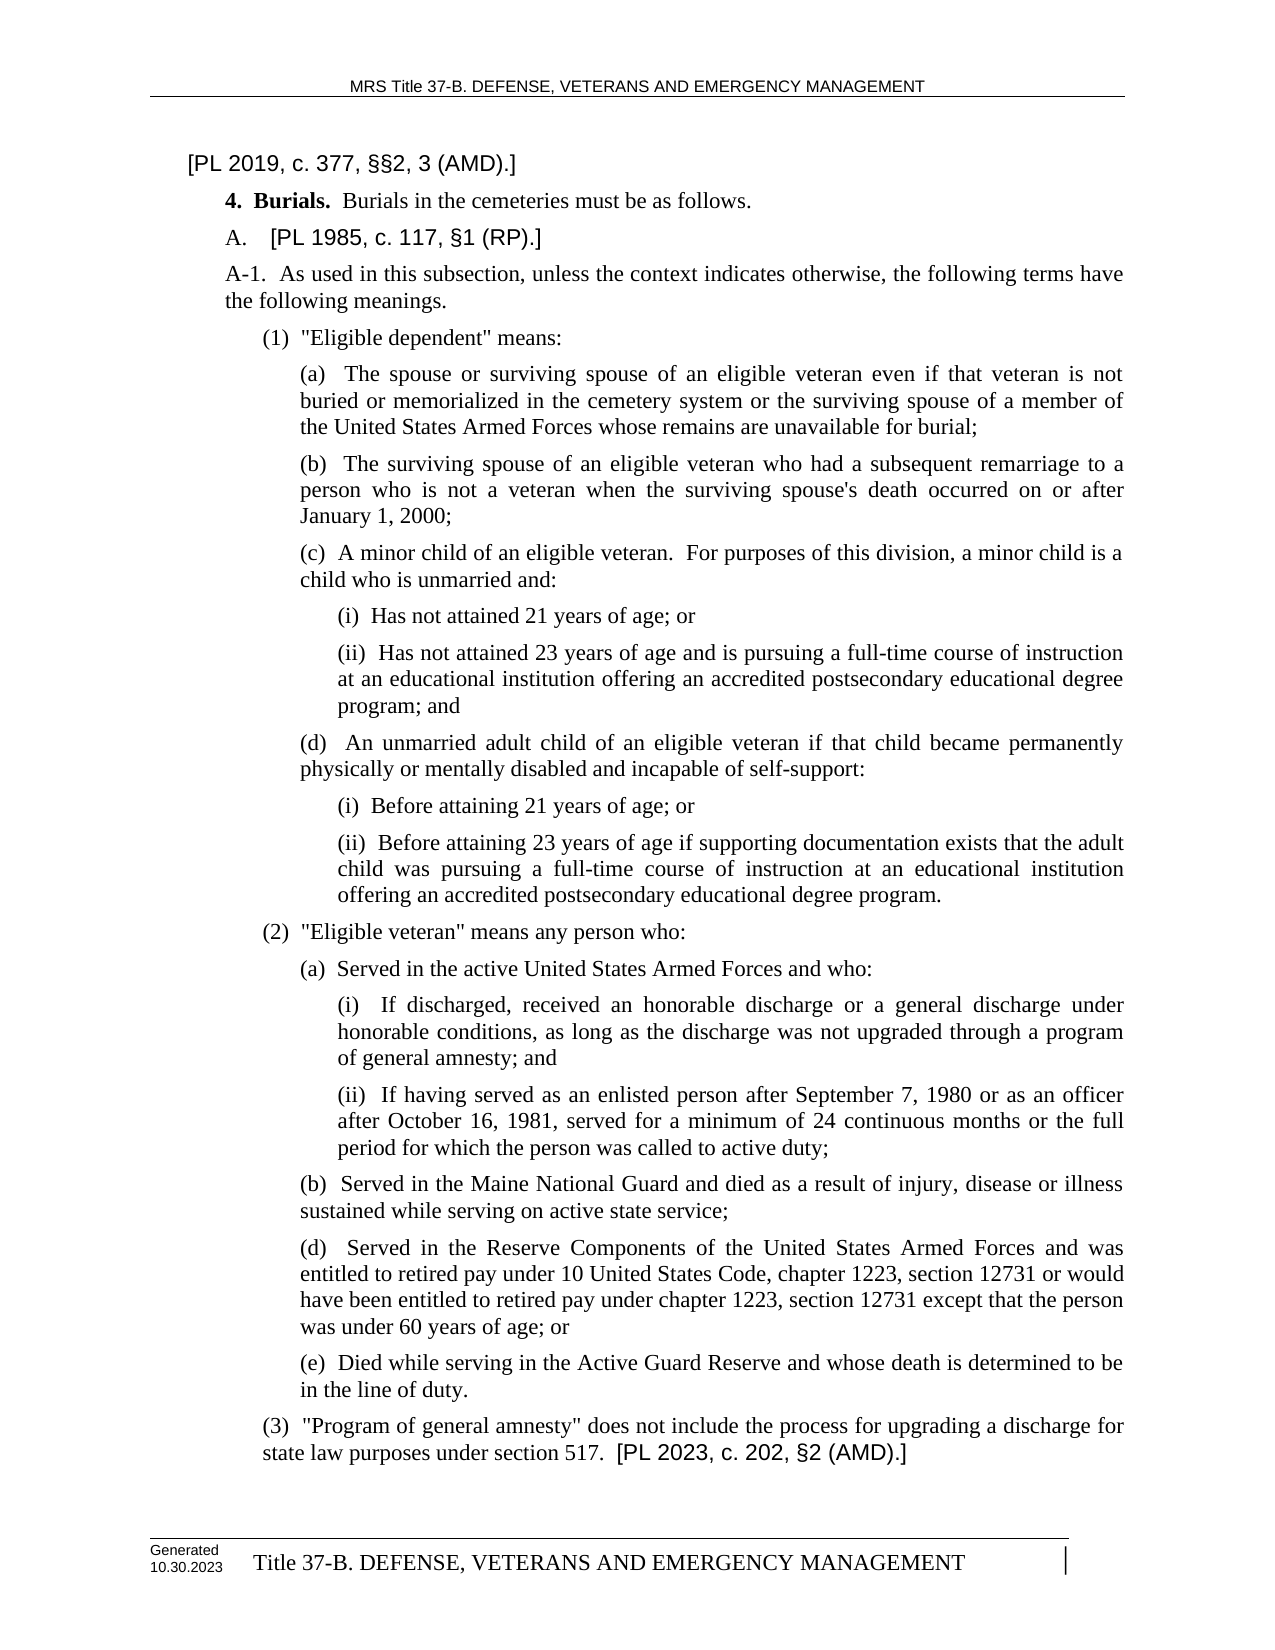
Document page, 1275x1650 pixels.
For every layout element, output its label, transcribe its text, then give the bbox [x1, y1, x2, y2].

text (b) The surviving spouse of an eligible veteran who had a subsequent remarriage to a person who is not a veteran when the surviving spouse's death occurred on or after January 1, 2000; [300, 450, 1125, 529]
text A. [PL 1985, c. 117, §1 (RP).] [225, 223, 1125, 250]
text (b) Served in the Maine National Guard and died as a result of injury, disease or illness sustained while serving on active state service; [300, 1171, 1125, 1223]
text (i) Has not attained 21 years of age; or [337, 602, 1125, 629]
text (3) "Program of general amnesty" does not include the process for upgrading a discharge for state law purposes under section 517. [PL 2023, c. 202, §2 (AMD).] [262, 1413, 1125, 1465]
text (a) Served in the active United States Armed Forces and who: [300, 955, 1125, 981]
text A-1. As used in this subsection, unless the context indicates otherwise, the following terms have the following meanings. [225, 260, 1125, 313]
text (c) A minor child of an eligible veteran. For purposes of this division, a minor child is a child who is unmarried and: [300, 539, 1125, 592]
text 4. Burials. Burials in the cemeteries must be as follows. [187, 187, 1125, 213]
text (1) "Eligible dependent" means: [262, 323, 1125, 350]
text (d) An unmarried adult child of an eligible veteran if that child became permanently physically or mentally disabled and incapable of self-support: [300, 729, 1125, 781]
text (a) The spouse or surviving spouse of an eligible veteran even if that veteran is not buried or memorialized in the cemetery system or the surviving spouse of a member of the United States Armed Forces whose remains are unavailable for burial; [300, 360, 1125, 439]
text [PL 2019, c. 377, §§2, 3 (AMD).] [187, 150, 1125, 176]
text (2) "Eligible veteran" means any person who: [262, 918, 1125, 944]
text (i) Before attaining 21 years of age; or [337, 792, 1125, 818]
text (e) Died while serving in the Active Guard Reserve and whose death is determined to be in the line of duty. [300, 1349, 1125, 1402]
text (ii) Before attaining 23 years of age if supporting documentation exists that the adult child was pursuing a full-time course of instruction at an educational institution offering an accredited postsecondary educational degree program. [337, 828, 1125, 908]
text (ii) Has not attained 23 years of age and is pursuing a full-time course of instruction at an educational institution offering an accredited postsecondary educational degree program; and [337, 639, 1125, 718]
text (ii) If having served as an enlisted person after September 7, 1980 or as an officer after October 16, 1981, served for a minimum of 24 continuous months or the full period for which the person was called to active duty; [337, 1081, 1125, 1160]
text (i) If discharged, received an honorable discharge or a general discharge under honorable conditions, as long as the discharge was not upgraded through a program of general amnesty; and [337, 992, 1125, 1071]
text (d) Served in the Reserve Components of the United States Armed Forces and was entitled to retired pay under 10 United States Code, chapter 1223, section 12731 or would have been entitled to retired pay under chapter 1223, section 12731 except that the person was under 60 years of age; or [300, 1234, 1125, 1339]
